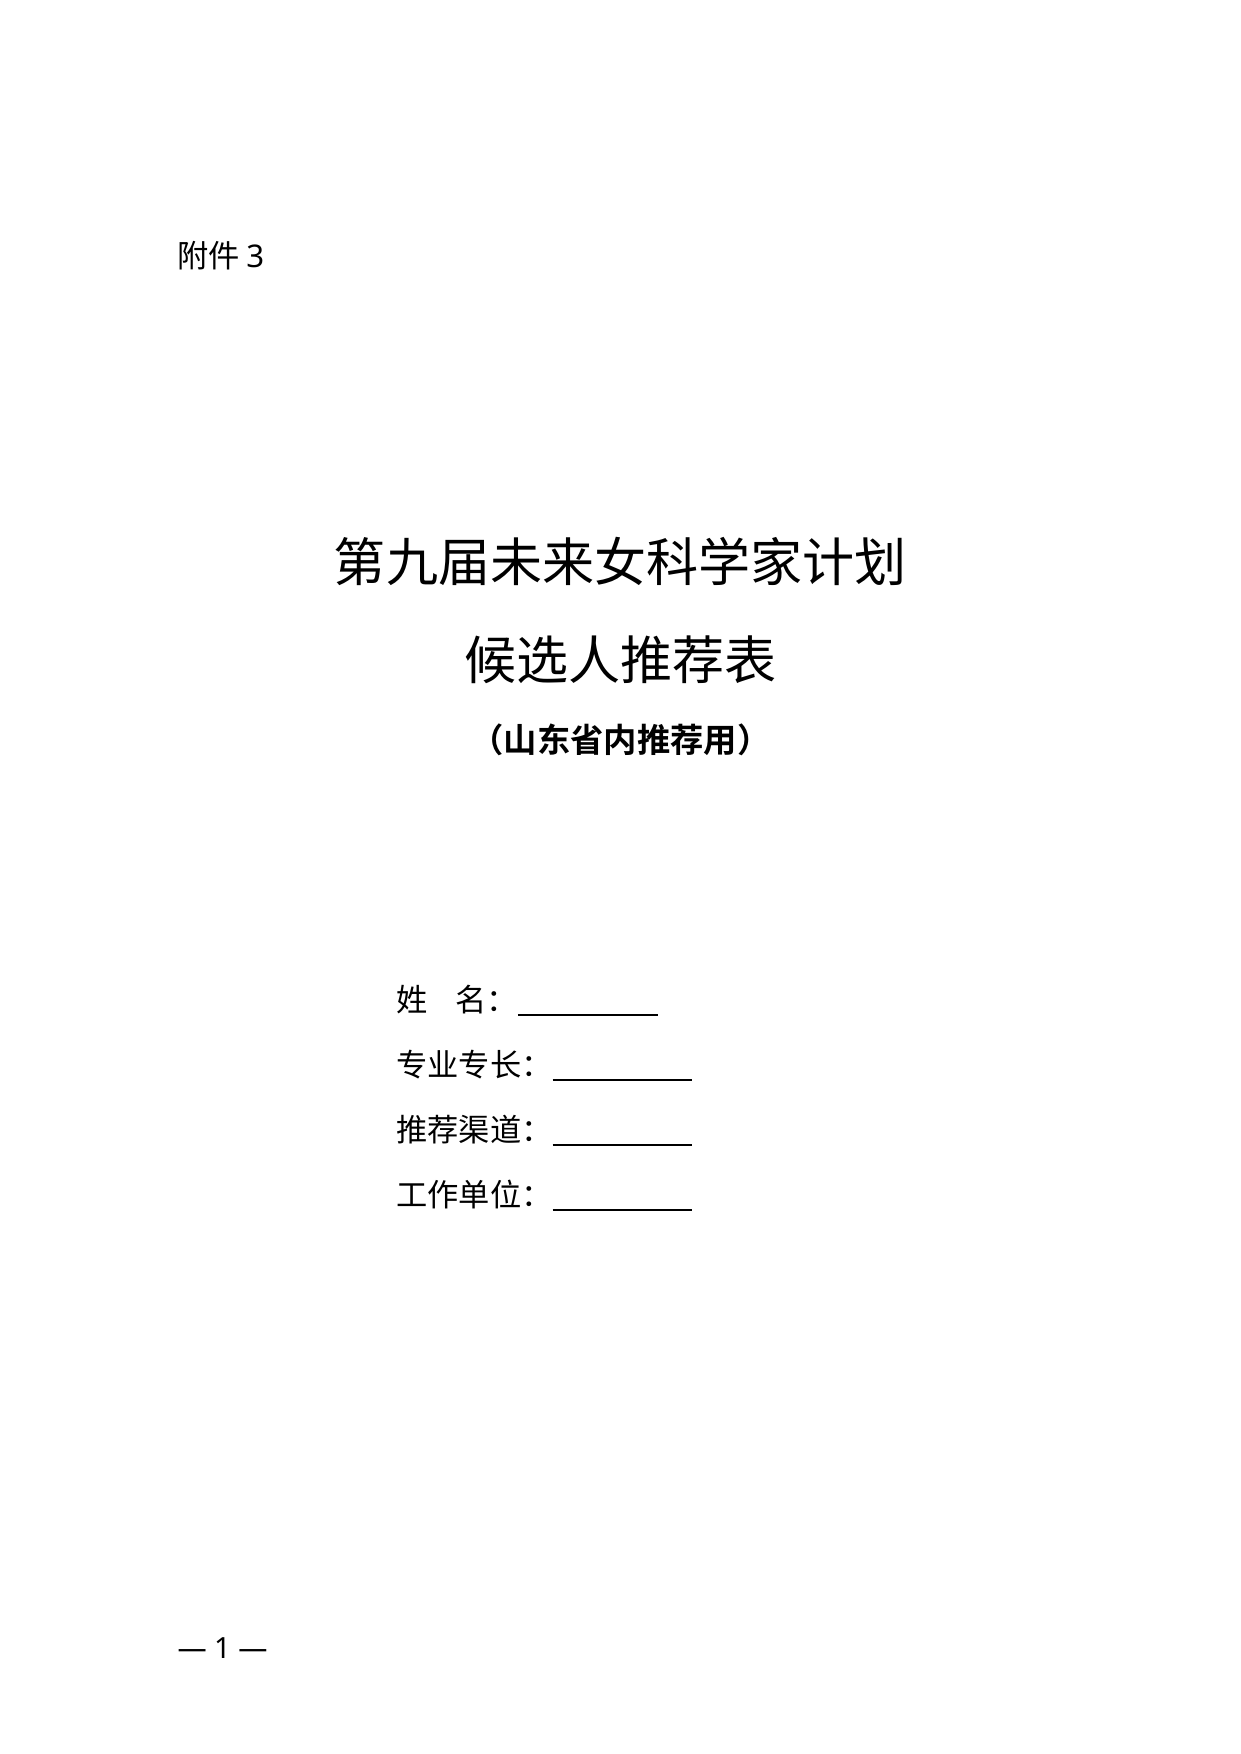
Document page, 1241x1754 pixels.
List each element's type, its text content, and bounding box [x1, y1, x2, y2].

text 第九届未来女科学家计划 [177, 510, 1063, 608]
text 姓 名： [177, 965, 1063, 1030]
text 专业专长： [177, 1030, 1063, 1095]
text 推荐渠道： [177, 1095, 1063, 1160]
text 附件3 [177, 222, 1063, 287]
text 候选人推荐表 [177, 608, 1063, 705]
text 工作单位： [177, 1160, 1063, 1225]
text （山东省内推荐用） [177, 705, 1063, 770]
